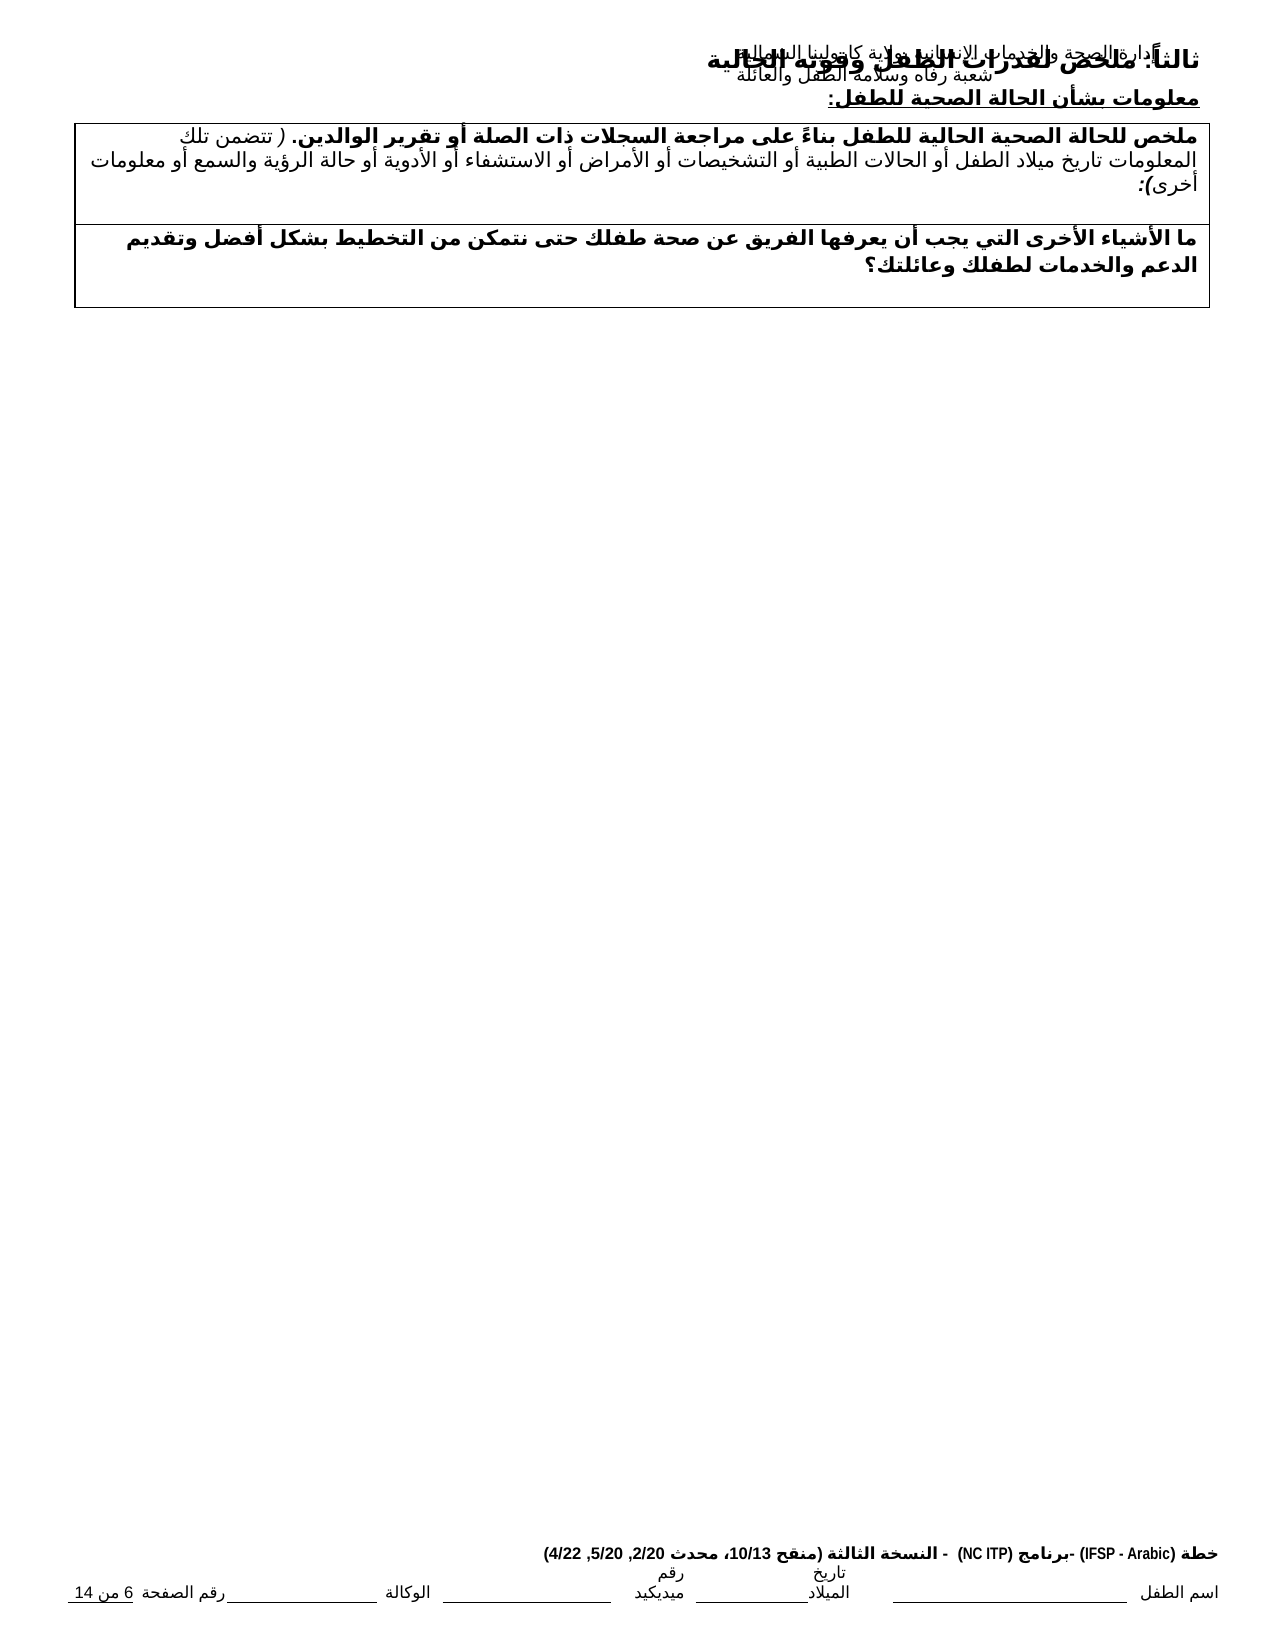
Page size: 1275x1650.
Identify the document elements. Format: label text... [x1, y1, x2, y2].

table_header ملخص للحالة الصحية الحالية للطفل بناءً على مراجعة السجلات ذات الصلة أو تقرير الوالدين. ( تتضمن تلك المعلومات تاريخ ميلاد الطفل أو الحالات الطبية أو التشخيصات أو الأمراض أو الاستشفاء أو الأدوية أو حالة الرؤية والسمع أو معلومات أخرى): [76, 124, 1209, 224]
text معلومات بشأن الحالة الصحية للطفل: [75, 86, 1200, 110]
table_cell ما الأشياء الأخرى التي يجب أن يعرفها الفريق عن صحة طفلك حتى نتمكن من التخطيط بشكل أفضل وتقديم الدعم والخدمات لطفلك وعائلتك؟ [76, 225, 1209, 307]
